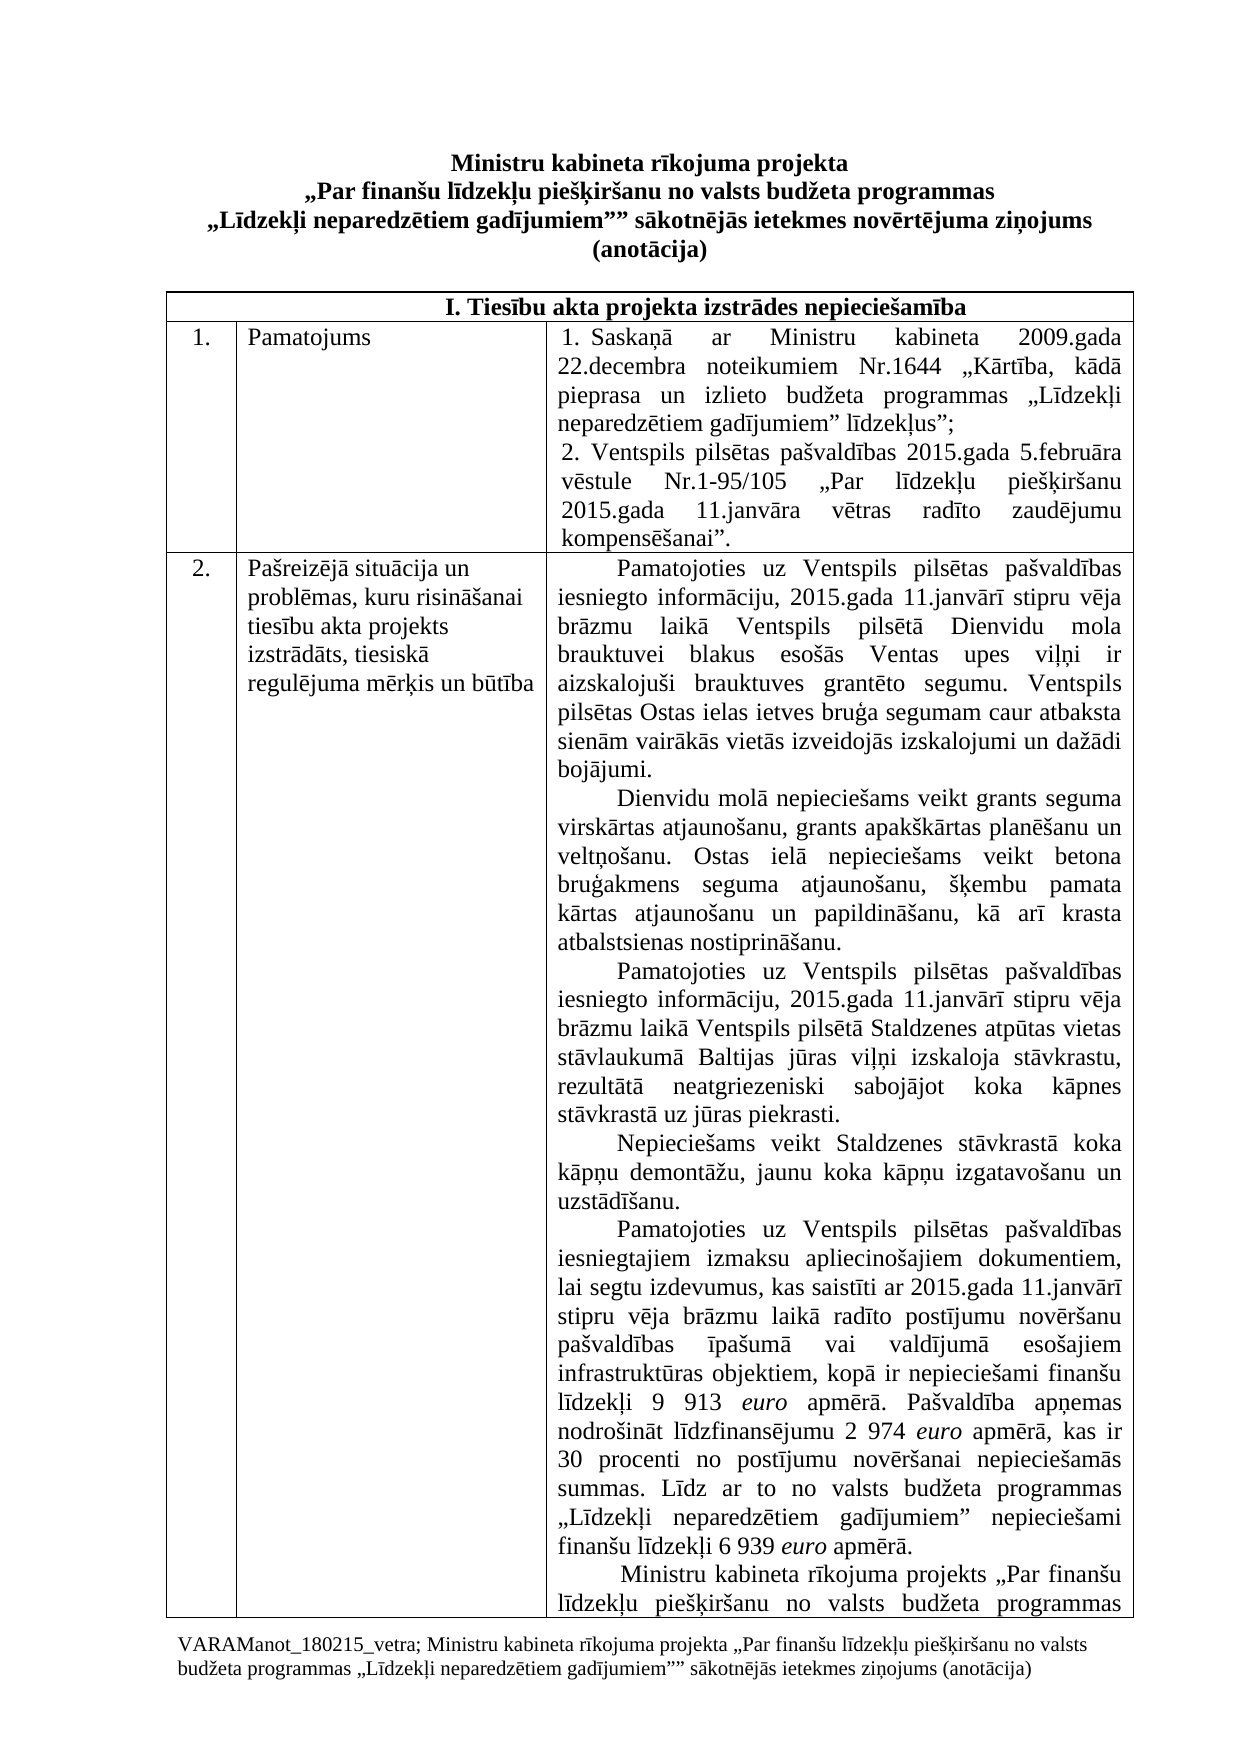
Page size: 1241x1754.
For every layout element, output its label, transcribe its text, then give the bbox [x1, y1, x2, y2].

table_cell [237, 553, 546, 1617]
table_cell Saskaņā ar Ministru kabineta 2009.gada 22.decembra noteikumiem Nr.1644 „Kārtība, kādā pieprasa un izlieto budžeta programmas „Līdzekļi neparedzētiem gadījumiem” līdzekļus”; Ventspils pilsētas pašvaldības 2015.gada 5.februāra vēstule Nr.1-95/105 „Par līdzekļu piešķiršanu 2015.gada 11.janvāra vētras radīto zaudējumu kompensēšanai”. [547, 322, 1133, 552]
table_header I. Tiesību akta projekta izstrādes nepieciešamība [167, 293, 1133, 321]
text „Līdzekļi neparedzētiem gadījumiem”” sākotnējās ietekmes novērtējuma ziņojums (anotācija) [177, 205, 1122, 263]
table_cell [547, 553, 1133, 1617]
text „Par finanšu līdzekļu piešķiršanu no valsts budžeta programmas [177, 176, 1122, 205]
text Ministru kabineta rīkojuma projekta [177, 148, 1122, 176]
table_cell 2. [167, 553, 236, 1617]
table_cell Pamatojums [237, 322, 546, 552]
table_cell 1. [167, 322, 236, 552]
